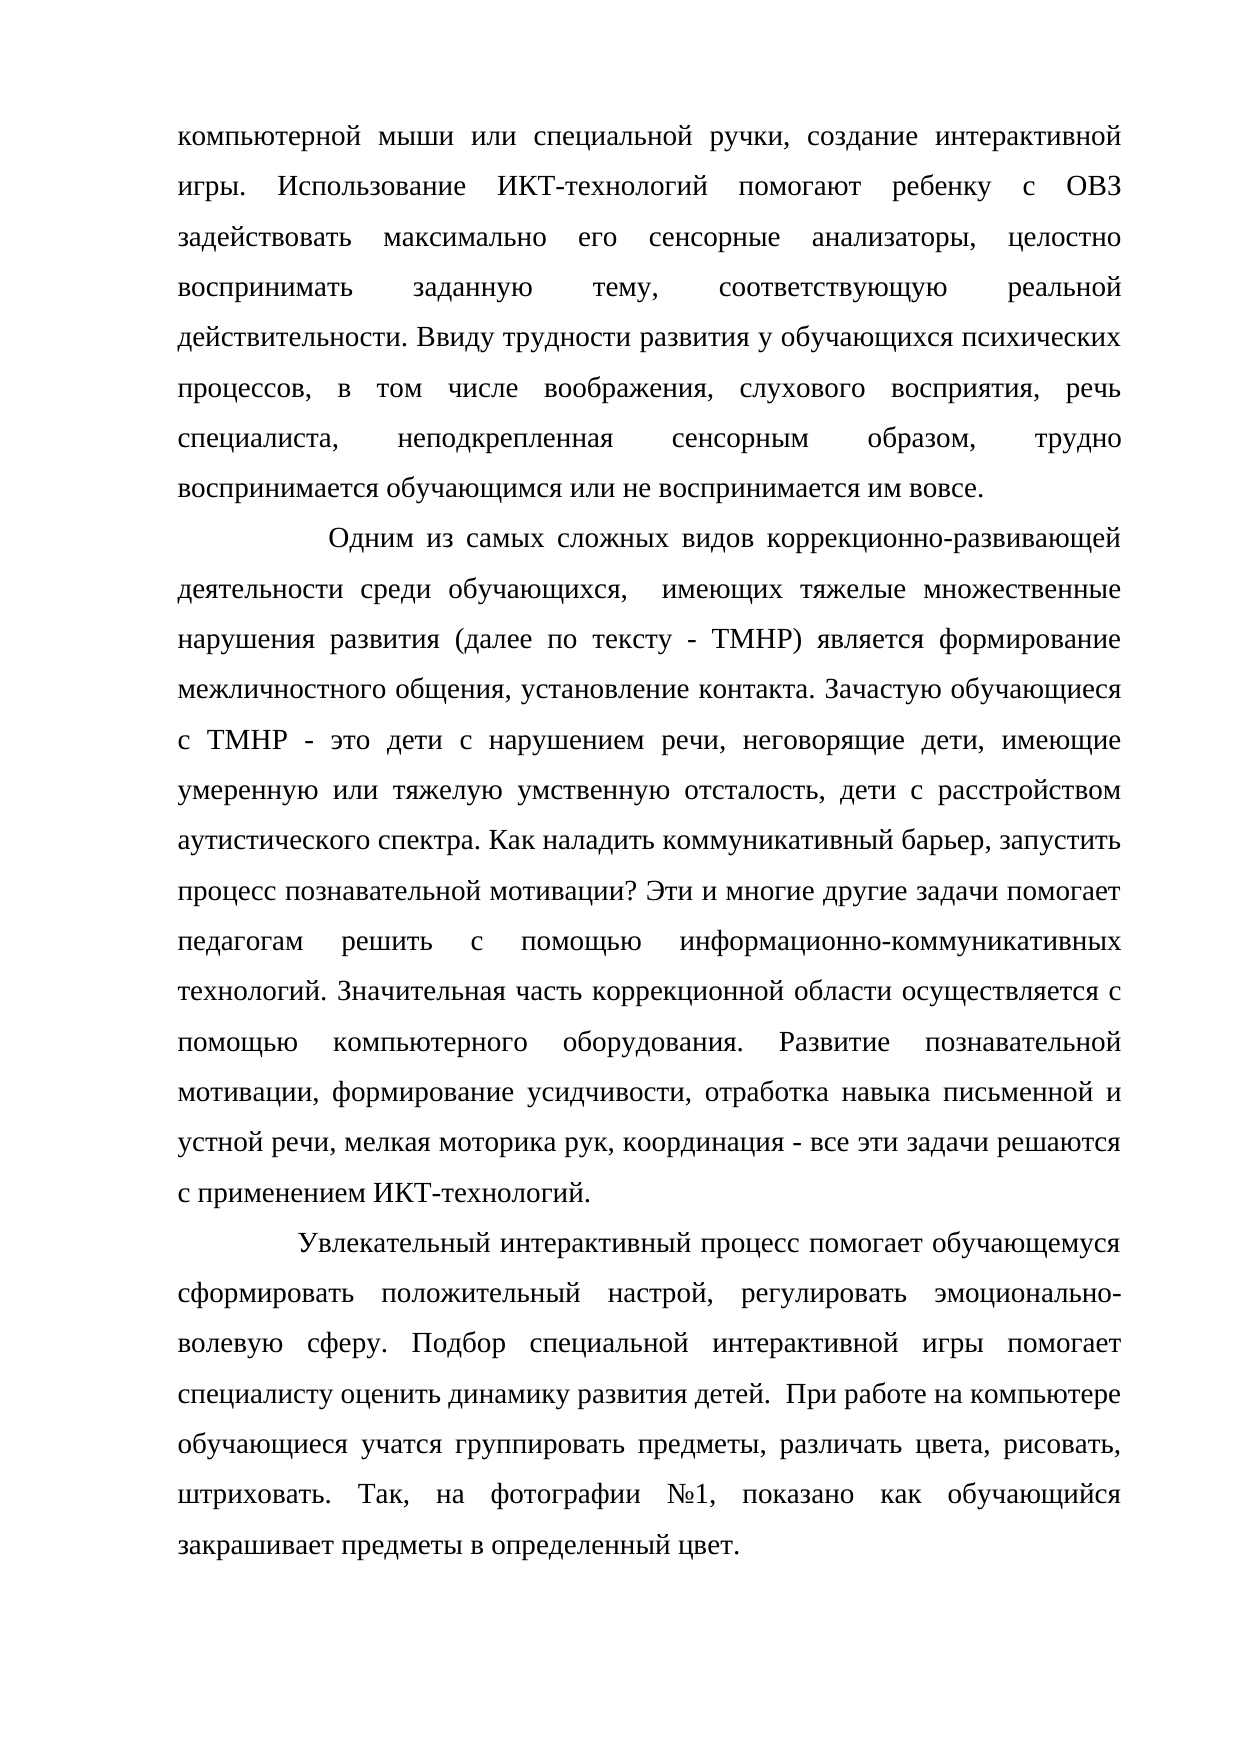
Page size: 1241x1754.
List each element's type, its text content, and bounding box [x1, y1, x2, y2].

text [177, 118, 1122, 504]
text Одним из самых сложных видов коррекционно-развивающей деятельности среди обучающихся, имеющих тяжелые множественные нарушения развития (далее по тексту - ТМНР) является формирование межличностного общения, установление контакта. Зачастую обучающиеся с ТМНР - это дети с нарушением речи, неговорящие дети, имеющие умеренную или тяжелую умственную отсталость, дети с расстройством аутистического спектра. Как наладить коммуникативный барьер, запустить процесс познавательной мотивации? Эти и многие другие задачи помогает педагогам решить с помощью информационно-коммуникативных технологий. Значительная часть коррекционной области осуществляется с помощью компьютерного оборудования. Развитие познавательной мотивации, формирование усидчивости, отработка навыка письменной и устной речи, мелкая моторика рук, координация - все эти задачи решаются с применением ИКТ-технологий. [177, 521, 1122, 1208]
text Увлекательный интерактивный процесс помогает обучающемуся сформировать положительный настрой, регулировать эмоционально-волевую сферу. Подбор специальной интерактивной игры помогает специалисту оценить динамику развития детей. При работе на компьютере обучающиеся учатся группировать предметы, различать цвета, рисовать, штриховать. Так, на фотографии №1, показано как обучающийся закрашивает предметы в определенный цвет. [177, 1225, 1122, 1560]
